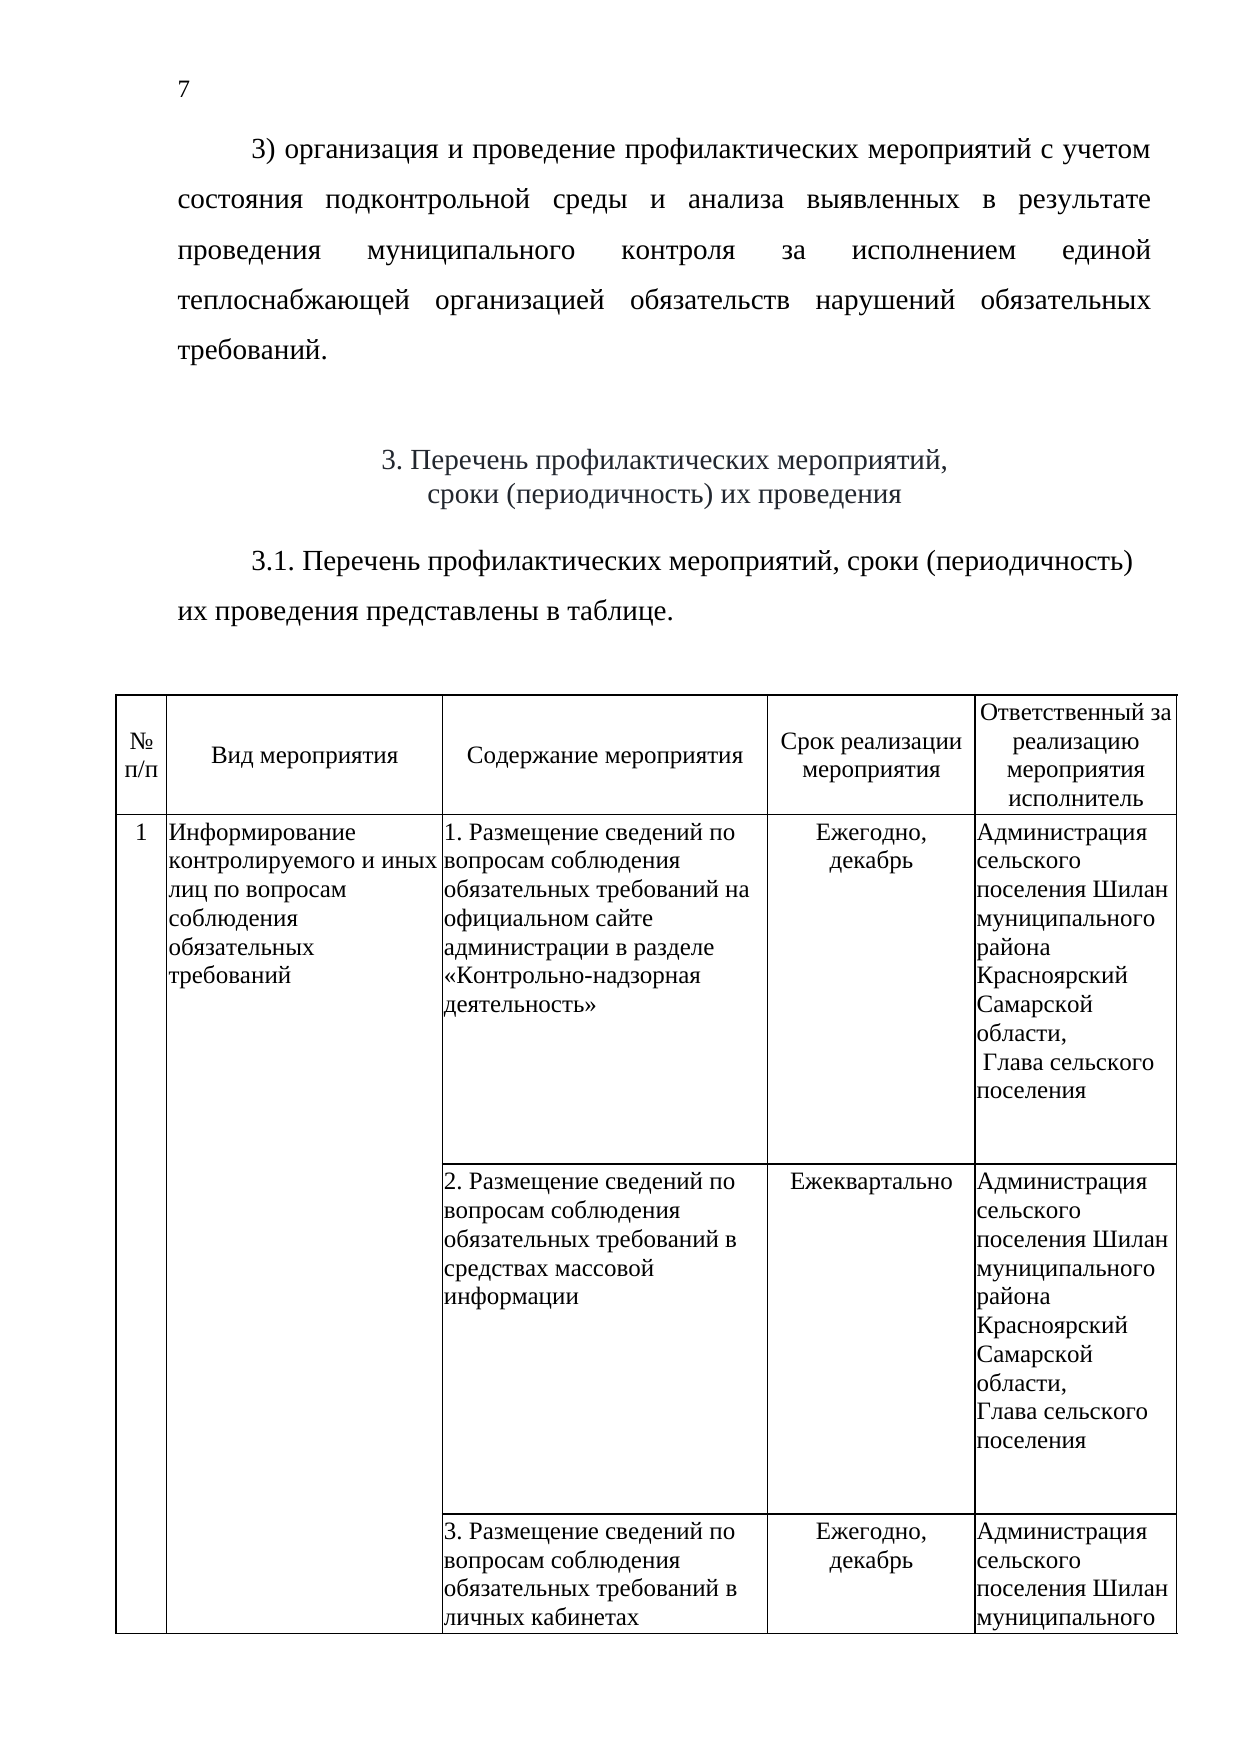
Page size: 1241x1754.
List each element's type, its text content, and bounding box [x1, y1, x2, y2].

table_cell 2. Размещение сведений по вопросам соблюдения обязательных требований в средствах массовой информации [443, 1165, 767, 1513]
table_cell Ежеквартально [768, 1165, 974, 1513]
table_cell Администрация сельского поселения Шилан муниципального района Красноярский Самарской области, Глава сельского поселения [976, 815, 1176, 1163]
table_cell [976, 1515, 1176, 1633]
text 3) организация и проведение профилактических мероприятий с учетом состояния подконтрольной среды и анализа выявленных в результате проведения муниципального контроля за исполнением единой теплоснабжающей организацией обязательств нарушений обязательных требований. [177, 131, 1152, 366]
table_header Срок реализации мероприятия [768, 696, 974, 813]
table_cell Ежегодно, декабрь [768, 815, 974, 1163]
table_header Вид мероприятия [167, 696, 442, 813]
table_cell Ежегодно, декабрь [768, 1515, 974, 1633]
table_header Ответственный за реализацию мероприятия исполнитель [976, 696, 1176, 813]
text сроки (периодичность) их проведения [177, 476, 1152, 509]
table_cell Администрация сельского поселения Шилан муниципального района Красноярский Самарской области, Глава сельского поселения [976, 1165, 1176, 1513]
table_header Содержание мероприятия [443, 696, 767, 813]
text 3. Перечень профилактических мероприятий, [177, 442, 1152, 476]
table_header № п/п [117, 696, 166, 813]
text 3.1. Перечень профилактических мероприятий, сроки (периодичность) их проведения представлены в таблице. [177, 543, 1152, 627]
table_cell 1. Размещение сведений по вопросам соблюдения обязательных требований на официальном сайте администрации в разделе «Контрольно-надзорная деятельность» [443, 815, 767, 1163]
table_cell 1 [117, 815, 166, 1633]
table_cell Информирование контролируемого и иных лиц по вопросам соблюдения обязательных требований [167, 815, 442, 1633]
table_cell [443, 1515, 767, 1633]
